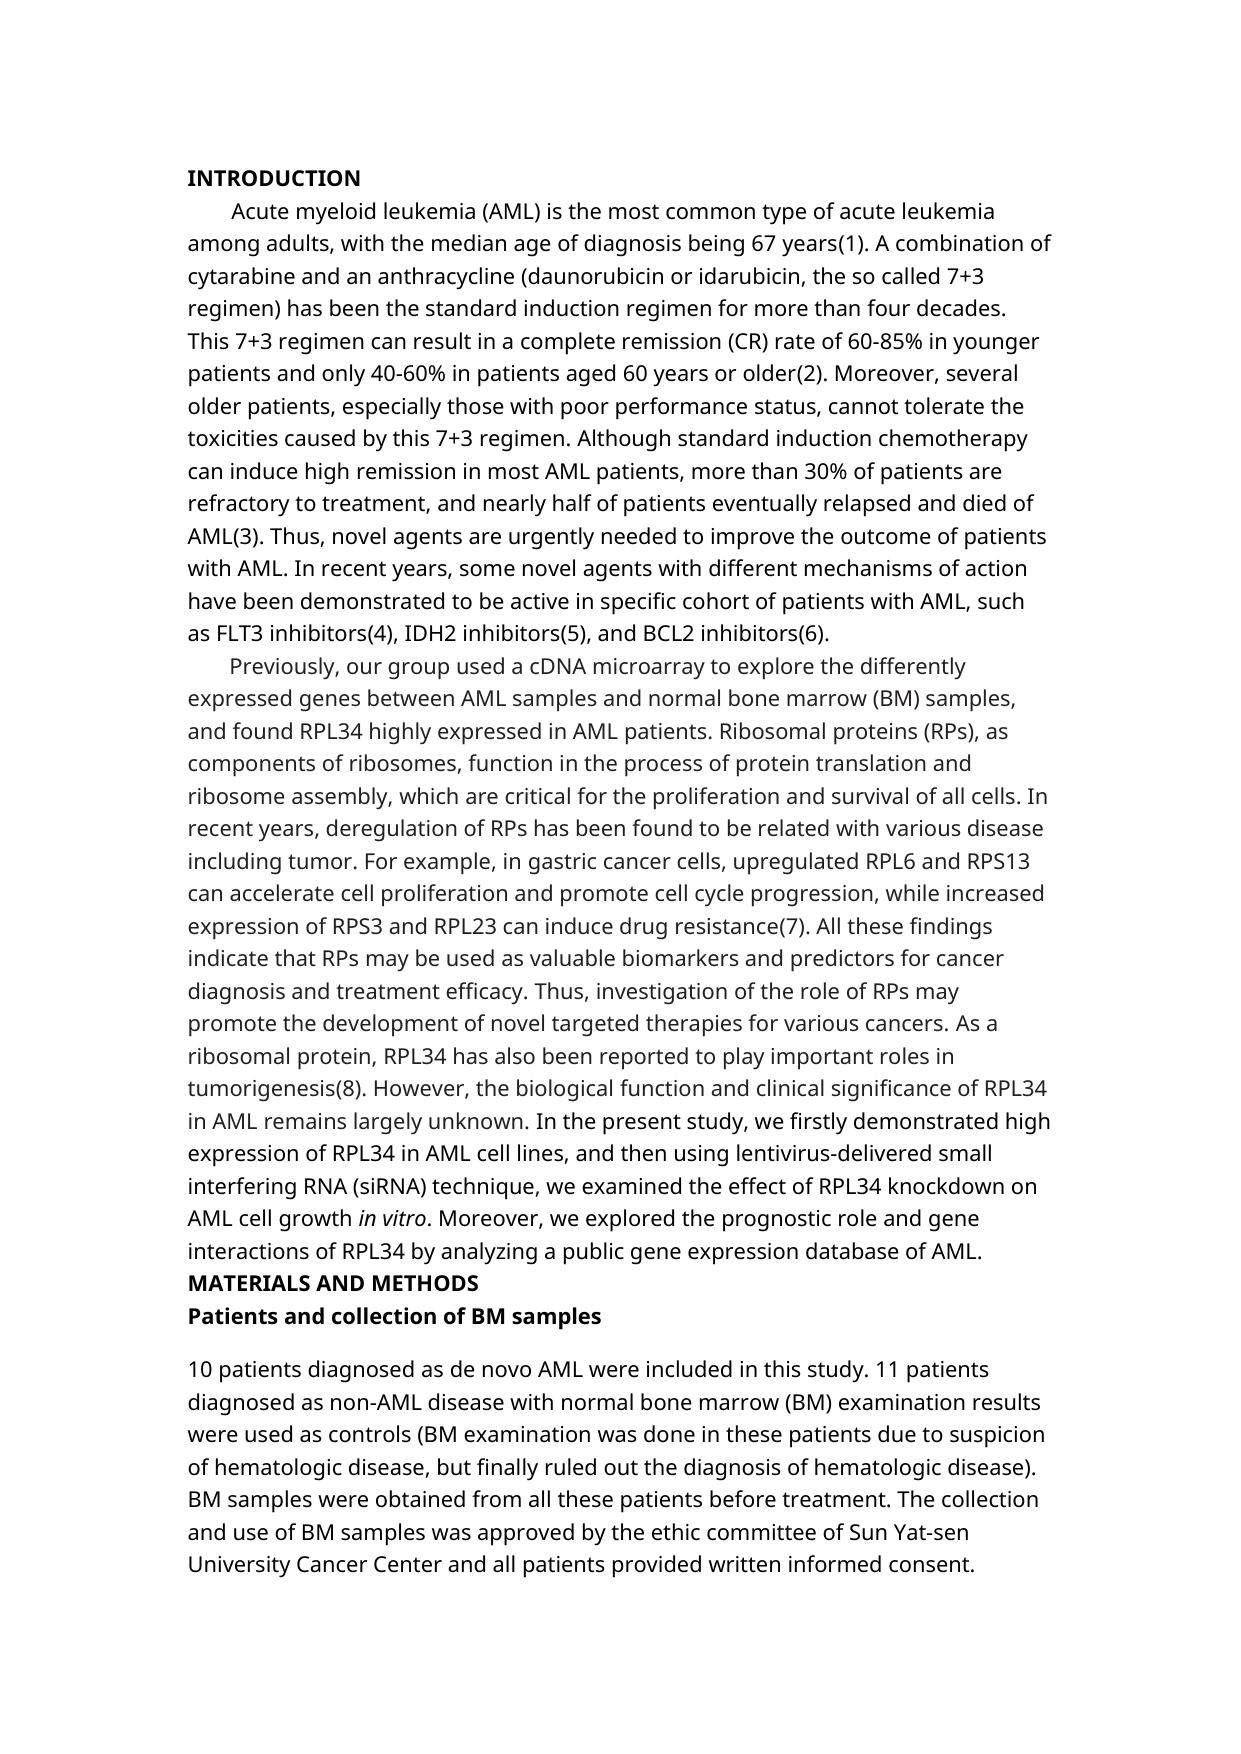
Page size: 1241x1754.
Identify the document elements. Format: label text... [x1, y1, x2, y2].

text Previously, our group used a cDNA microarray to explore the differently expressed genes between AML samples and normal bone marrow (BM) samples, and found RPL34 highly expressed in AML patients. Ribosomal proteins (RPs), as components of ribosomes, function in the process of protein translation and ribosome assembly, which are critical for the proliferation and survival of all cells. In recent years, deregulation of RPs has been found to be related with various disease including tumor. For example, in gastric cancer cells, upregulated RPL6 and RPS13 can accelerate cell proliferation and promote cell cycle progression, while increased expression of RPS3 and RPL23 can induce drug resistance(7). All these findings indicate that RPs may be used as valuable biomarkers and predictors for cancer diagnosis and treatment efficacy. Thus, investigation of the role of RPs may promote the development of novel targeted therapies for various cancers. As a ribosomal protein, RPL34 has also been reported to play important roles in tumorigenesis(8). However, the biological function and clinical significance of RPL34 in AML remains largely unknown. In the present study, we firstly demonstrated high expression of RPL34 in AML cell lines, and then using lentivirus-delivered small interfering RNA (siRNA) technique, we examined the effect of RPL34 knockdown on AML cell growth in vitro. Moreover, we explored the prognostic role and gene interactions of RPL34 by analyzing a public gene expression database of AML. [187, 649, 1053, 1267]
text 10 patients diagnosed as de novo AML were included in this study. 11 patients diagnosed as non-AML disease with normal bone marrow (BM) examination results were used as controls (BM examination was done in these patients due to suspicion of hematologic disease, but finally ruled out the diagnosis of hematologic disease). BM samples were obtained from all these patients before treatment. The collection and use of BM samples was approved by the ethic committee of Sun Yat-sen University Cancer Center and all patients provided written informed consent. [187, 1353, 1053, 1580]
text INTRODUCTION [187, 162, 1053, 194]
text MATERIALS AND METHODS [187, 1267, 1053, 1299]
text Acute myeloid leukemia (AML) is the most common type of acute leukemia among adults, with the median age of diagnosis being 67 years(1). A combination of cytarabine and an anthracycline (daunorubicin or idarubicin, the so called 7+3 regimen) has been the standard induction regimen for more than four decades. This 7+3 regimen can result in a complete remission (CR) rate of 60-85% in younger patients and only 40-60% in patients aged 60 years or older(2). Moreover, several older patients, especially those with poor performance status, cannot tolerate the toxicities caused by this 7+3 regimen. Although standard induction chemotherapy can induce high remission in most AML patients, more than 30% of patients are refractory to treatment, and nearly half of patients eventually relapsed and died of AML(3). Thus, novel agents are urgently needed to improve the outcome of patients with AML. In recent years, some novel agents with different mechanisms of action have been demonstrated to be active in specific cohort of patients with AML, such as FLT3 inhibitors(4), IDH2 inhibitors(5), and BCL2 inhibitors(6). [187, 194, 1053, 649]
text Patients and collection of BM samples [187, 1299, 1053, 1332]
